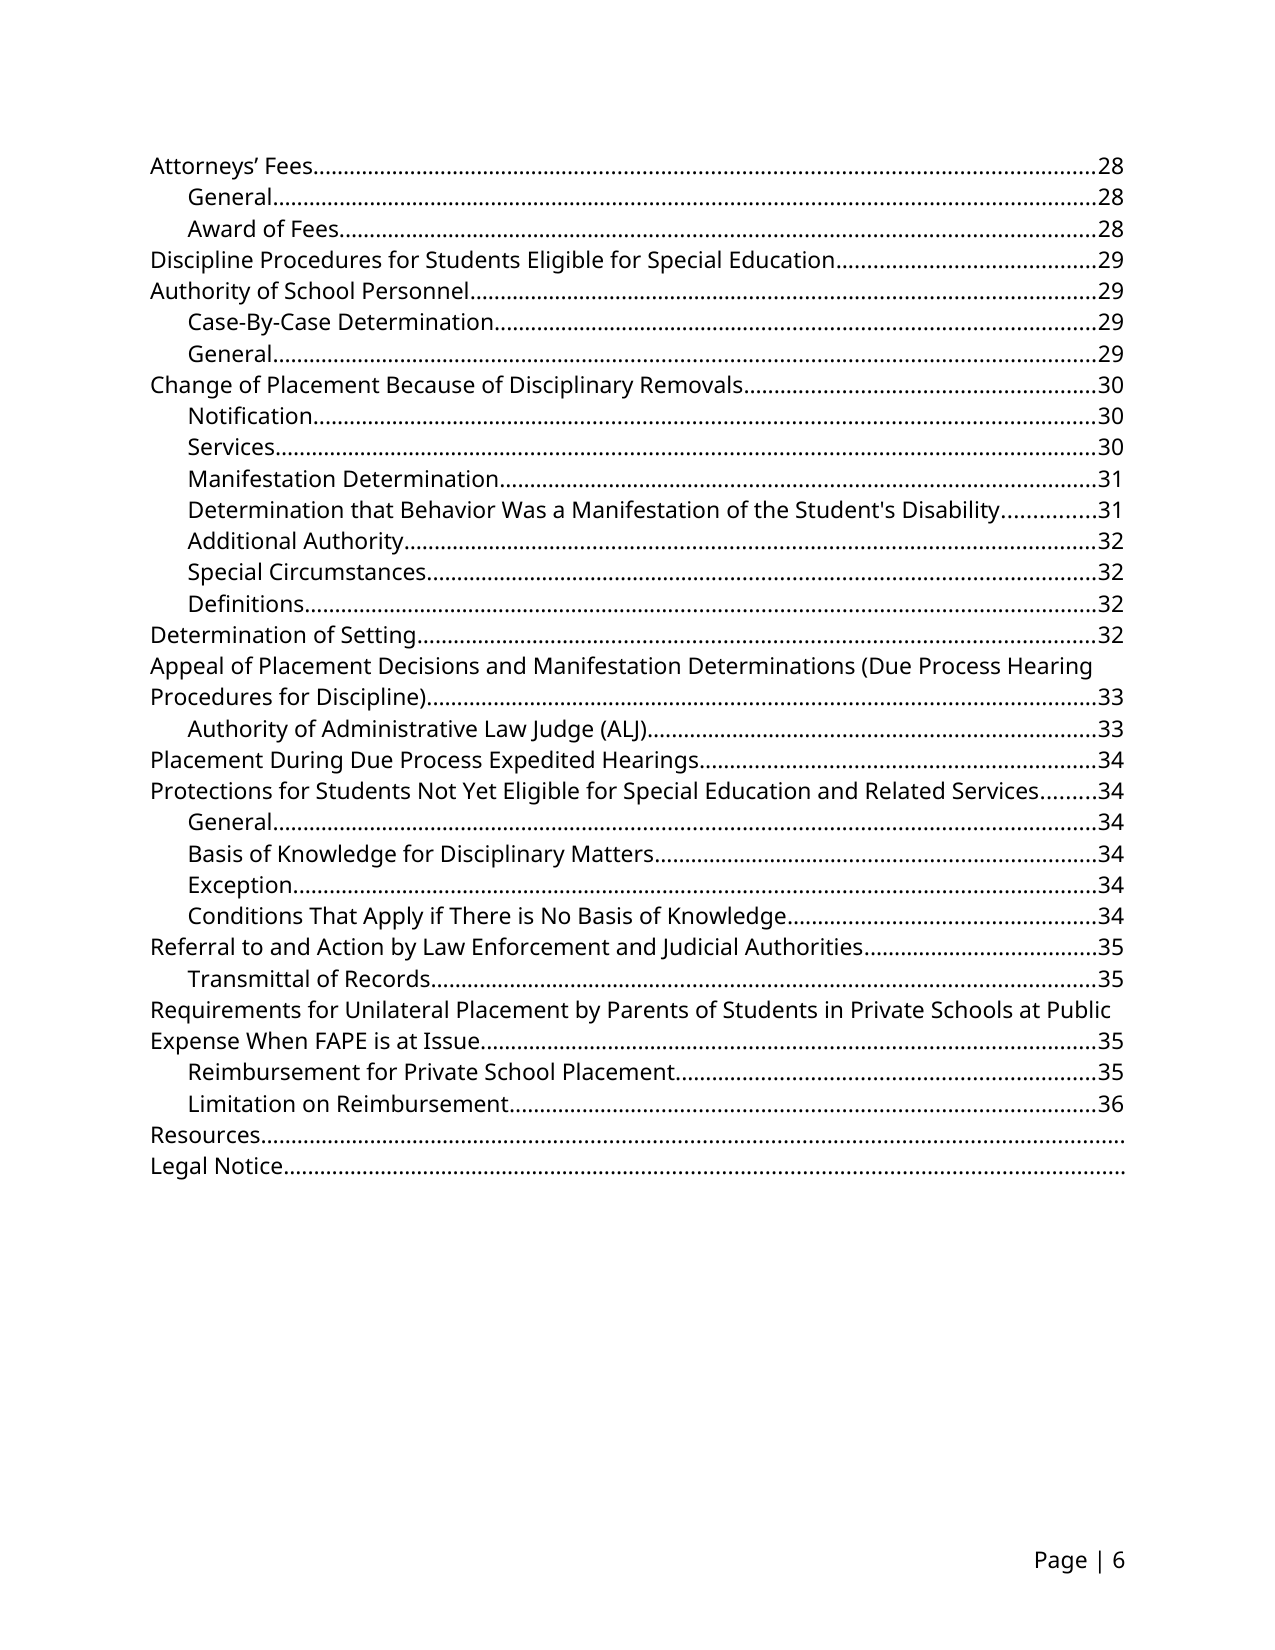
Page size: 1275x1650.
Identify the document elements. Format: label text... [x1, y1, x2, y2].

text Conditions That Apply if There is No Basis of Knowledge 34 [187, 900, 1125, 931]
text Notification 30 [187, 400, 1125, 431]
text Attorneys’ Fees 28 [150, 150, 1125, 181]
text Manifestation Determination 31 [187, 462, 1125, 494]
text Appeal of Placement Decisions and Manifestation Determinations (Due Process Hearing Procedures for Discipline) 33 [150, 650, 1125, 712]
text Definitions 32 [187, 587, 1125, 619]
text Exception 34 [187, 869, 1125, 900]
text Authority of School Personnel 29 [150, 275, 1125, 306]
text Limitation on Reimbursement 36 [187, 1087, 1125, 1119]
text Resources 37 [150, 1119, 1125, 1150]
text Legal Notice 37 [150, 1150, 1125, 1181]
text Determination of Setting 32 [150, 619, 1125, 650]
text Reimbursement for Private School Placement 35 [187, 1056, 1125, 1087]
text General 29 [187, 337, 1125, 369]
text General 28 [187, 181, 1125, 212]
text Special Circumstances 32 [187, 556, 1125, 587]
text Services 30 [187, 431, 1125, 462]
text Referral to and Action by Law Enforcement and Judicial Authorities 35 [150, 931, 1125, 962]
text Requirements for Unilateral Placement by Parents of Students in Private Schools at Public Expense When FAPE is at Issue 35 [150, 994, 1125, 1056]
text Protections for Students Not Yet Eligible for Special Education and Related Services 34 [150, 775, 1125, 806]
text Determination that Behavior Was a Manifestation of the Student's Disability 31 [187, 494, 1125, 525]
text Discipline Procedures for Students Eligible for Special Education 29 [150, 244, 1125, 275]
text Transmittal of Records 35 [187, 962, 1125, 994]
text Placement During Due Process Expedited Hearings 34 [150, 744, 1125, 775]
text General 34 [187, 806, 1125, 837]
text Additional Authority 32 [187, 525, 1125, 556]
text Case-By-Case Determination 29 [187, 306, 1125, 337]
text Change of Placement Because of Disciplinary Removals 30 [150, 369, 1125, 400]
text Authority of Administrative Law Judge (ALJ) 33 [187, 712, 1125, 744]
text Award of Fees 28 [187, 212, 1125, 244]
text Basis of Knowledge for Disciplinary Matters 34 [187, 837, 1125, 869]
